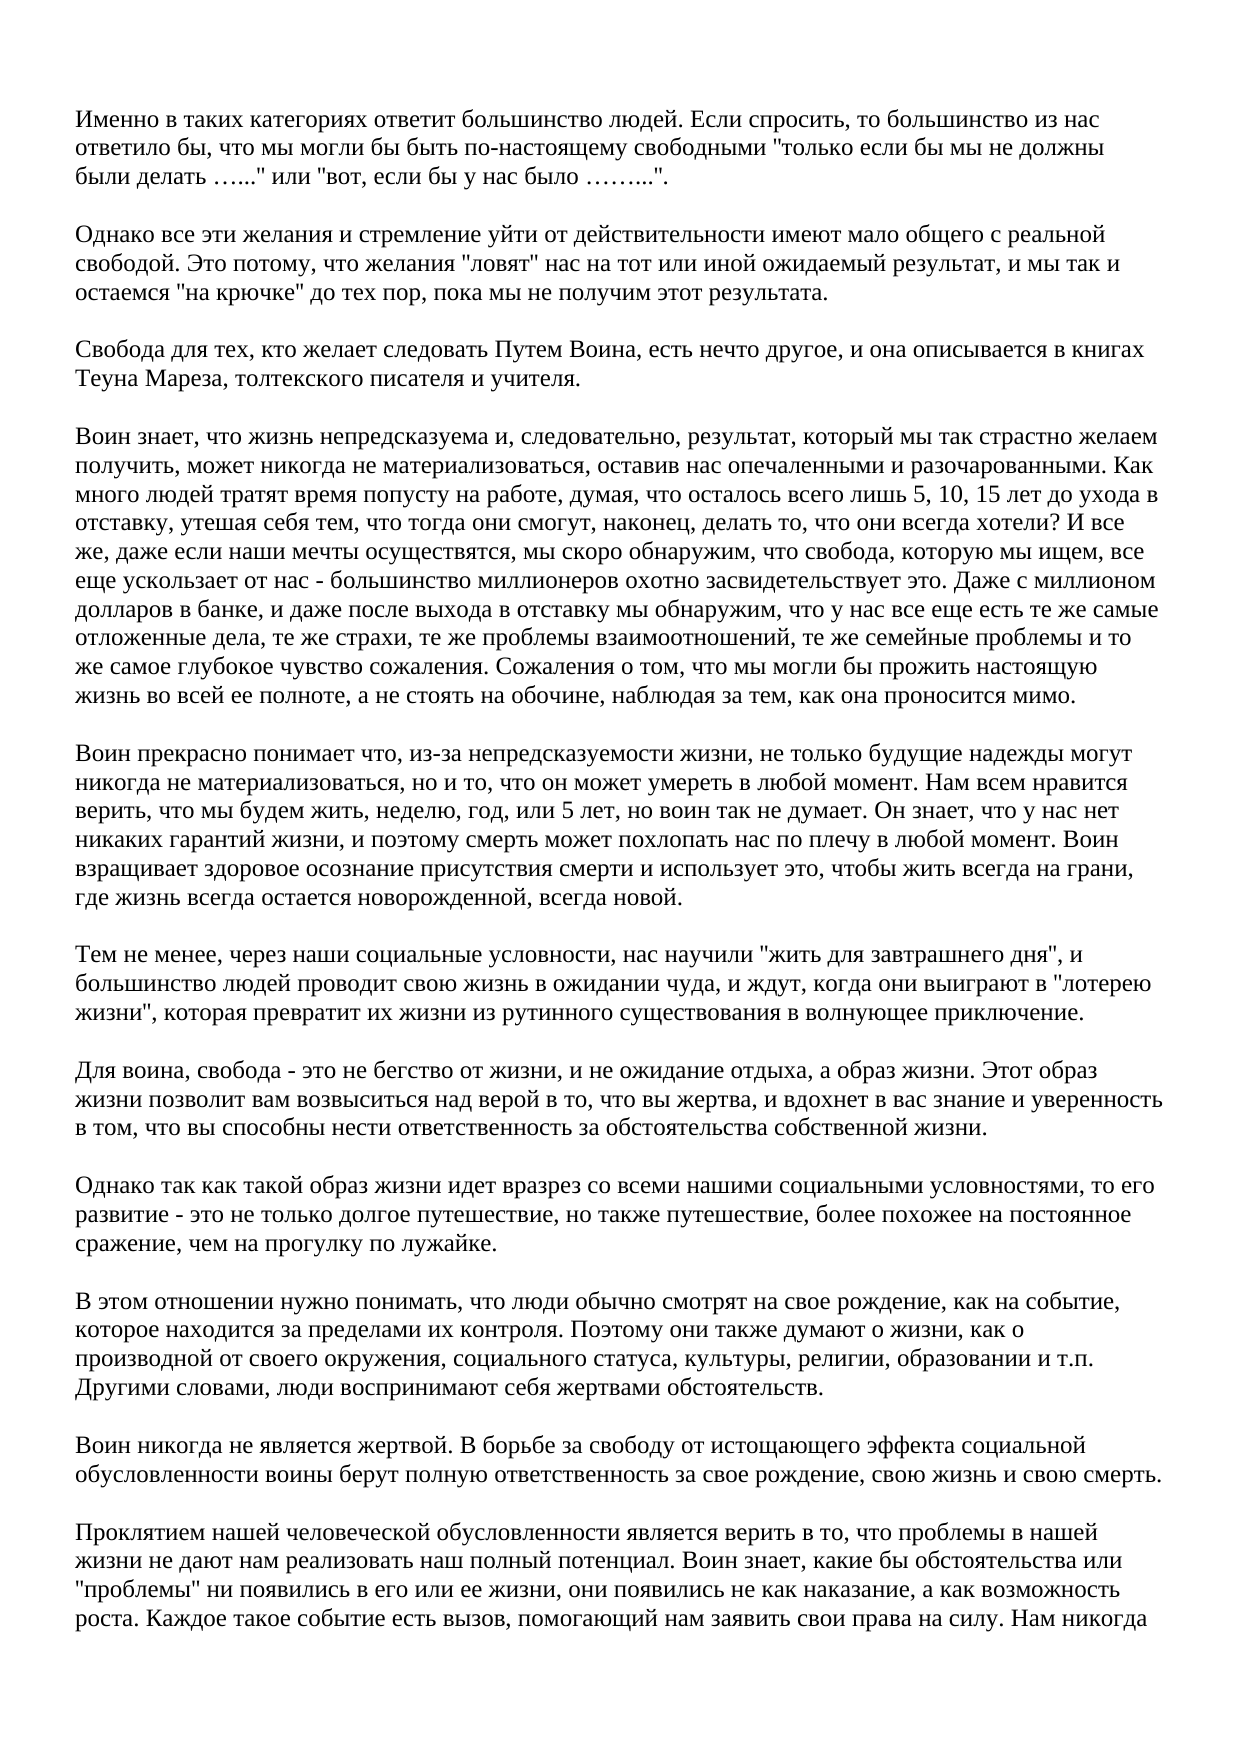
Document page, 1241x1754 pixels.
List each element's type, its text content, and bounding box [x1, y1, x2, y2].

text Однако все эти желания и стремление уйти от действительности имеют мало общего с реальной свободой. Это потому, что желания ''ловят'' нас на тот или иной ожидаемый результат, и мы так и остаемся ''на крючке'' до тех пор, пока мы не получим этот результата. [75, 219, 1165, 305]
text В этом отношении нужно понимать, что люди обычно смотрят на свое рождение, как на событие, которое находится за пределами их контроля. Поэтому они также думают о жизни, как о производной от своего окружения, социального статуса, культуры, религии, образовании и т.п. Другими словами, люди воспринимают себя жертвами обстоятельств. [75, 1286, 1165, 1401]
text Воин прекрасно понимает что, из-за непредсказуемости жизни, не только будущие надежды могут никогда не материализоваться, но и то, что он может умереть в любой момент. Нам всем нравится верить, что мы будем жить, неделю, год, или 5 лет, но воин так не думает. Он знает, что у нас нет никаких гарантий жизни, и поэтому смерть может похлопать нас по плечу в любой момент. Воин взращивает здоровое осознание присутствия смерти и использует это, чтобы жить всегда на грани, где жизнь всегда остается новорожденной, всегда новой. [75, 738, 1165, 910]
text Воин знает, что жизнь непредсказуема и, следовательно, результат, который мы так страстно желаем получить, может никогда не материализоваться, оставив нас опечаленными и разочарованными. Как много людей тратят время попусту на работе, думая, что осталось всего лишь 5, 10, 15 лет до ухода в отставку, утешая себя тем, что тогда они смогут, наконец, делать то, что они всегда хотели? И все же, даже если наши мечты осуществятся, мы скоро обнаружим, что свобода, которую мы ищем, все еще ускользает от нас - большинство миллионеров охотно засвидетельствует это. Даже с миллионом долларов в банке, и даже после выхода в отставку мы обнаружим, что у нас все еще есть те же самые отложенные дела, те же страхи, те же проблемы взаимоотношений, те же семейные проблемы и то же самое глубокое чувство сожаления. Сожаления о том, что мы могли бы прожить настоящую жизнь во всей ее полноте, а не стоять на обочине, наблюдая за тем, как она проносится мимо. [75, 421, 1165, 709]
text Воин никогда не является жертвой. В борьбе за свободу от истощающего эффекта социальной обусловленности воины берут полную ответственность за свое рождение, свою жизнь и свою смерть. [75, 1430, 1165, 1487]
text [75, 75, 1165, 190]
text Тем не менее, через наши социальные условности, нас научили ''жить для завтрашнего дня'', и большинство людей проводит свою жизнь в ожидании чуда, и ждут, когда они выиграют в ''лотерею жизни'', которая превратит их жизни из рутинного существования в волнующее приключение. [75, 939, 1165, 1026]
text Свобода для тех, кто желает следовать Путем Воина, есть нечто другое, и она описывается в книгах Теуна Мареза, толтекского писателя и учителя. [75, 334, 1165, 392]
text Однако так как такой образ жизни идет вразрез со всеми нашими социальными условностями, то его развитие - это не только долгое путешествие, но также путешествие, более похожее на постоянное сражение, чем на прогулку по лужайке. [75, 1170, 1165, 1257]
text Для воина, свобода - это не бегство от жизни, и не ожидание отдыха, а образ жизни. Этот образ жизни позволит вам возвыситься над верой в то, что вы жертва, и вдохнет в вас знание и уверенность в том, что вы способны нести ответственность за обстоятельства собственной жизни. [75, 1055, 1165, 1141]
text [75, 1517, 1165, 1632]
